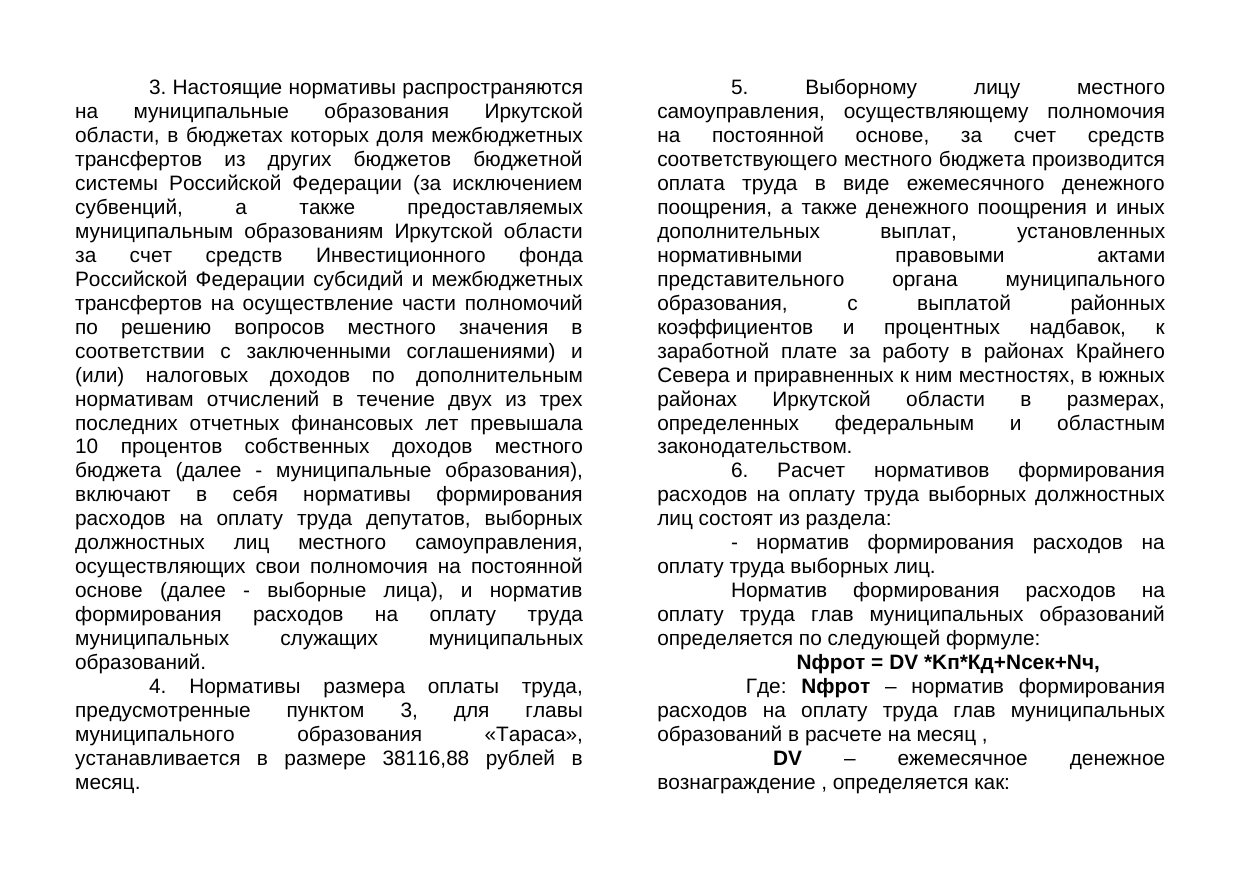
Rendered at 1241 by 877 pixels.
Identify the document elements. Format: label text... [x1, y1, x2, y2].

text DV – ежемесячное денежное вознаграждение , определяется как: [657, 746, 1165, 794]
text 4. Нормативы размера оплаты труда, предусмотренные пунктом 3, для главы муниципального образования «Тараса», устанавливается в размере 38116,88 рублей в месяц. [75, 674, 583, 794]
text 5. Выборному лицу местного самоуправления, осуществляющему полномочия на постоянной основе, за счет средств соответствующего местного бюджета производится оплата труда в виде ежемесячного денежного поощрения, а также денежного поощрения и иных дополнительных выплат, установленных нормативными правовыми актами представительного органа муниципального образования, с выплатой районных коэффициентов и процентных надбавок, к заработной плате за работу в районах Крайнего Севера и приравненных к ним местностях, в южных районах Иркутской области в размерах, определенных федеральным и областным законодательством. [657, 75, 1165, 458]
text Норматив формирования расходов на оплату труда глав муниципальных образований определяется по следующей формуле: [657, 578, 1165, 650]
text 6. Расчет нормативов формирования расходов на оплату труда выборных должностных лиц состоят из раздела: [657, 458, 1165, 530]
text Где: Nфрот – норматив формирования расходов на оплату труда глав муниципальных образований в расчете на месяц , [657, 674, 1165, 746]
text - норматив формирования расходов на оплату труда выборных лиц. [657, 530, 1165, 578]
text 3. Настоящие нормативы распространяются на муниципальные образования Иркутской области, в бюджетах которых доля межбюджетных трансфертов из других бюджетов бюджетной системы Российской Федерации (за исключением субвенций, а также предоставляемых муниципальным образованиям Иркутской области за счет средств Инвестиционного фонда Российской Федерации субсидий и межбюджетных трансфертов на осуществление части полномочий по решению вопросов местного значения в соответствии с заключенными соглашениями) и (или) налоговых доходов по дополнительным нормативам отчислений в течение двух из трех последних отчетных финансовых лет превышала 10 процентов собственных доходов местного бюджета (далее - муниципальные образования), включают в себя нормативы формирования расходов на оплату труда депутатов, выборных должностных лиц местного самоуправления, осуществляющих свои полномочия на постоянной основе (далее - выборные лица), и норматив формирования расходов на оплату труда муниципальных служащих муниципальных образований. [75, 75, 583, 674]
text Nфрот = DV *Kп*Кд+Nсек+Nч, [657, 650, 1165, 674]
